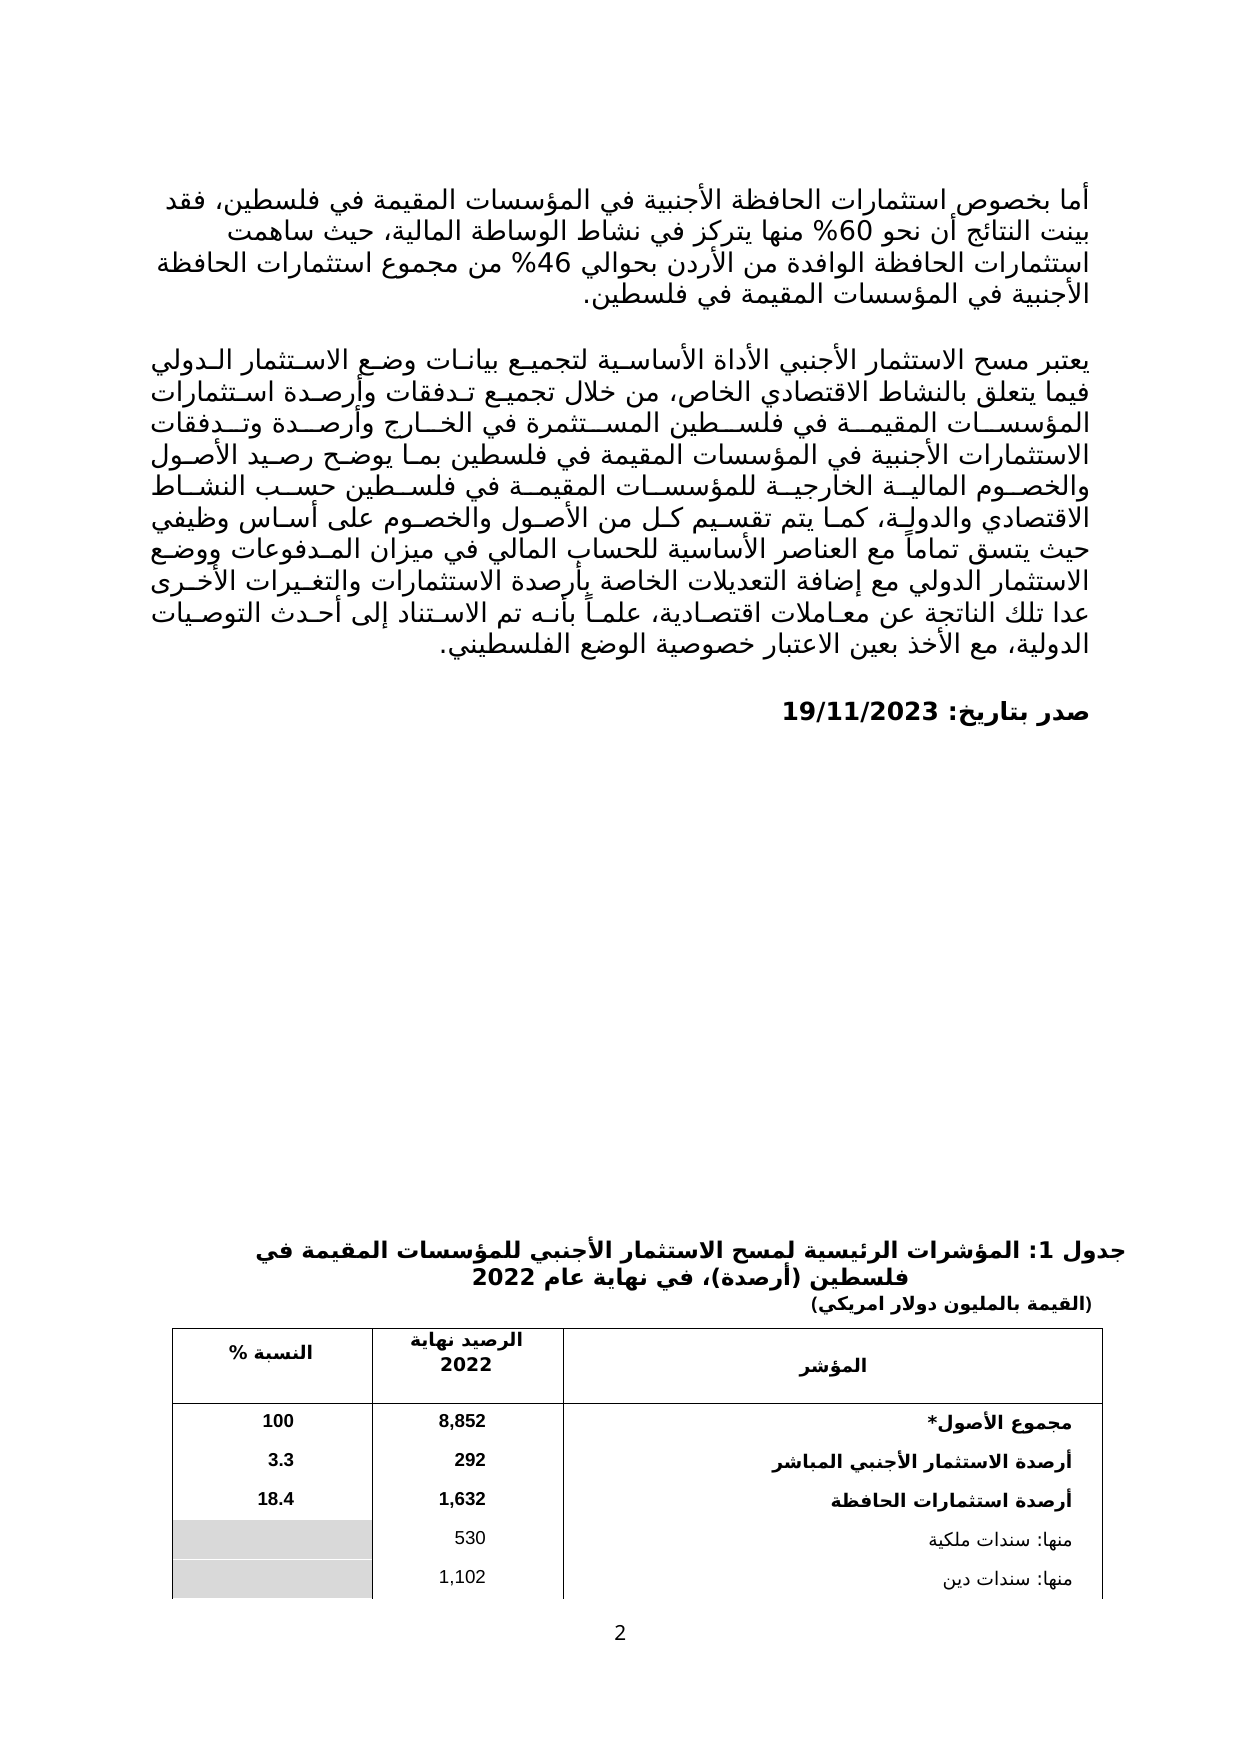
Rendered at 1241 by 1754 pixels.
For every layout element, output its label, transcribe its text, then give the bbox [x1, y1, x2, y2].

table_cell * الأصول هي الاستثمارات الخارجية للمؤسسات المقيمة في فلسطين. ** الخصوم هي الاستثمارات الأجنبية في المؤسسات المقيمة في فلسطين. [161, 1290, 1165, 1598]
table_header جدول 1: المؤشرات الرئيسية لمسح الاستثمار الأجنبي للمؤسسات المقيمة في فلسطين (أرصدة)، في نهاية عام 2022 [216, 726, 1165, 1290]
text يعتبر مسح الاستثمار الأجنبي الأداة الأساسية لتجميع بيانات وضع الاستثمار الدولي فيما يتعلق بالنشاط الاقتصادي الخاص، من خلال تجميع تدفقات وأرصدة استثمارات المؤسسات المقيمة في فلسطين المستثمرة في الخارج وأرصدة وتدفقات الاستثمارات الأجنبية في المؤسسات المقيمة في فلسطين بما يوضح رصيد الأصول والخصوم المالية الخارجية للمؤسسات المقيمة في فلسطين حسب النشاط الاقتصادي والدولة، كما يتم تقسيم كل من الأصول والخصوم على أساس وظيفي حيث يتسق تماماً مع العناصر الأساسية للحساب المالي في ميزان المدفوعات ووضع الاستثمار الدولي مع إضافة التعديلات الخاصة بأرصدة الاستثمارات والتغيرات الأخرى عدا تلك الناتجة عن معاملات اقتصادية، علماً بأنه تم الاستناد إلى أحدث التوصيات الدولية، مع الأخذ بعين الاعتبار خصوصية الوضع الفلسطيني. [150, 344, 1090, 660]
text صدر بتاريخ: 19/11/2023 [150, 697, 1090, 726]
text أما بخصوص استثمارات الحافظة الأجنبية في المؤسسات المقيمة في فلسطين، فقد بينت النتائج أن نحو 60% منها يتركز في نشاط الوساطة المالية، حيث ساهمت استثمارات الحافظة الوافدة من الأردن بحوالي 46% من مجموع استثمارات الحافظة الأجنبية في المؤسسات المقيمة في فلسطين. [150, 184, 1090, 310]
